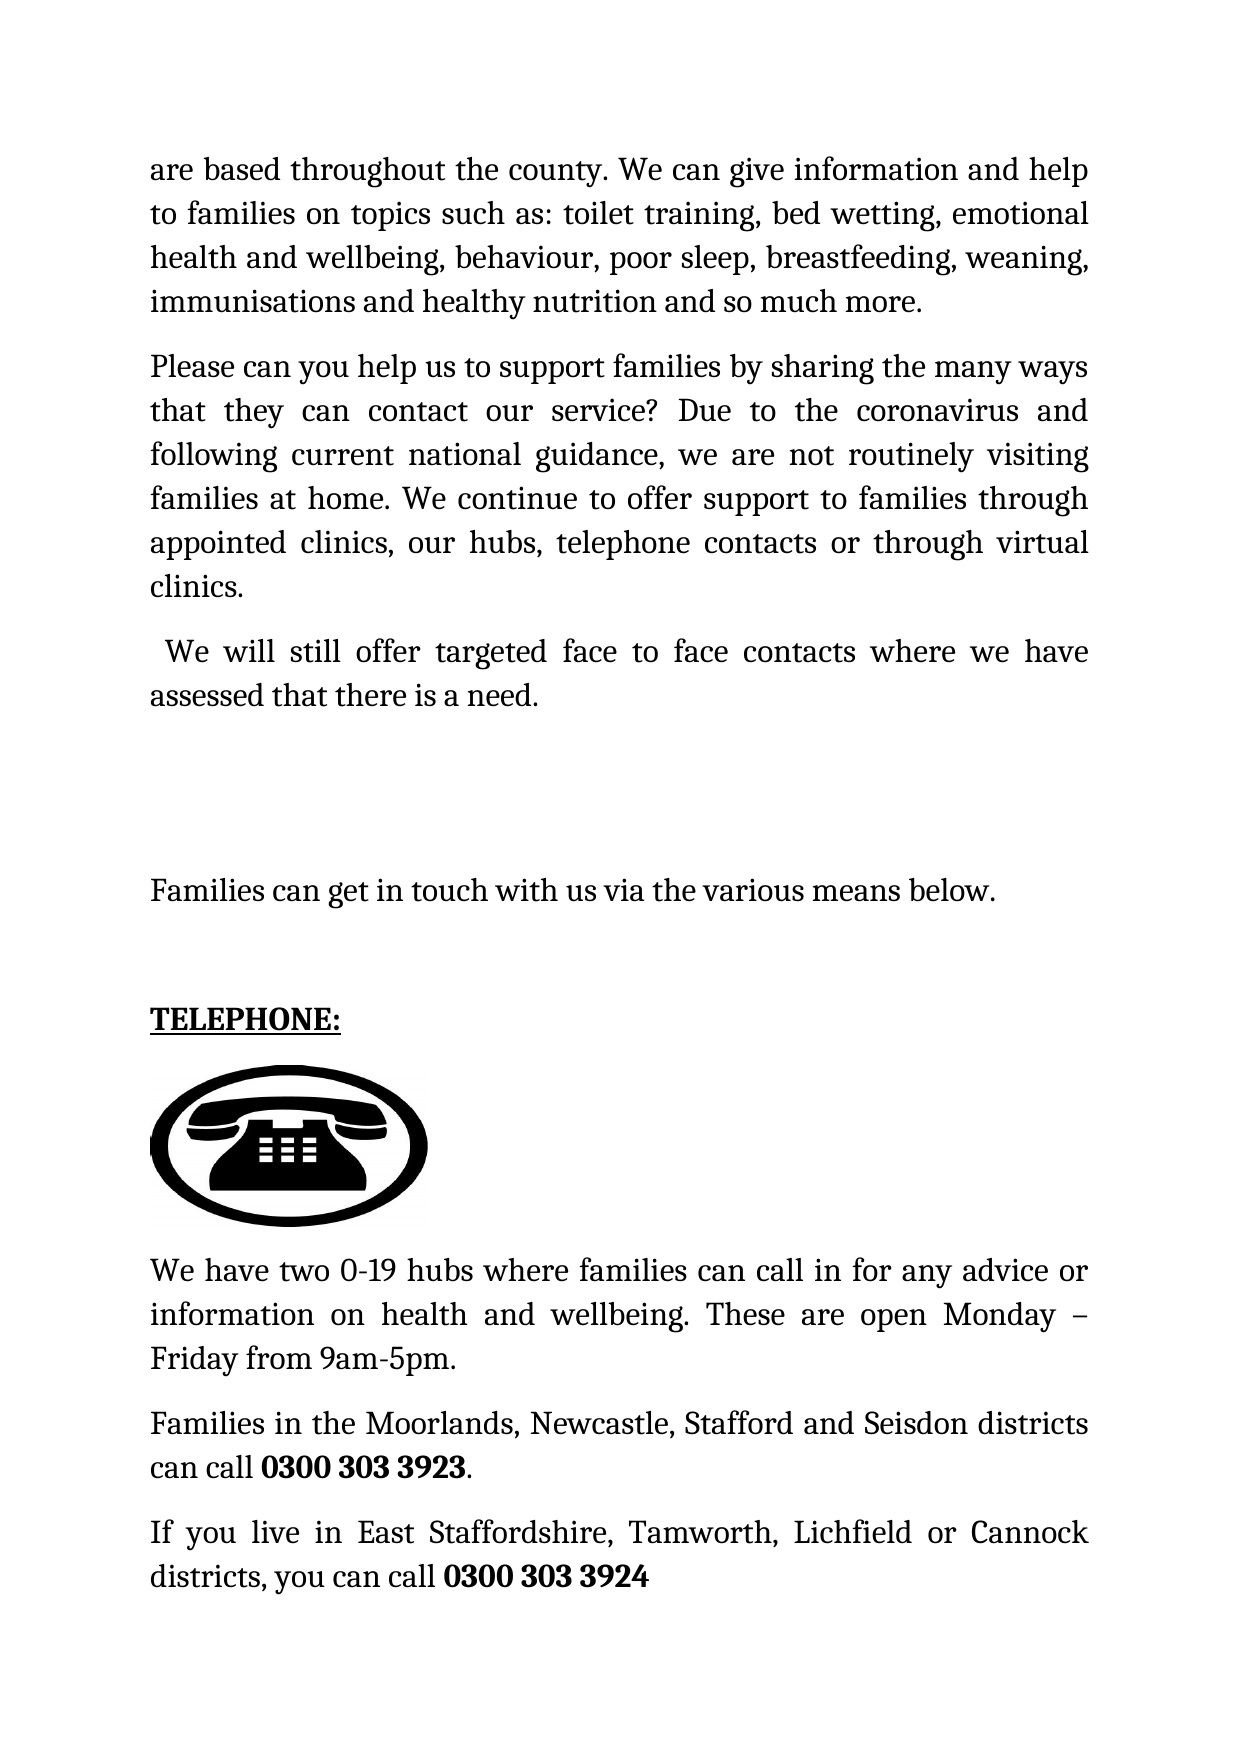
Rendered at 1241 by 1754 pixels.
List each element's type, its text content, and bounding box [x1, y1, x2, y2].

text We have two 0-19 hubs where families can call in for any advice or information on health and wellbeing. These are open Monday –Friday from 9am-5pm. [150, 1251, 1090, 1378]
text Please can you help us to support families by sharing the many ways that they can contact our service? Due to the coronavirus and following current national guidance, we are not routinely visiting families at home. We continue to offer support to families through appointed clinics, our hubs, telephone contacts or through virtual clinics. [150, 347, 1090, 606]
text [150, 150, 1090, 321]
text We will still offer targeted face to face contacts where we have assessed that there is a need. [150, 632, 1090, 715]
text If you live in East Staffordshire, Tamworth, Lichfield or Cannock districts, you can call 0300 303 3924 [150, 1513, 1090, 1596]
text Families can get in touch with us via the various means below. [150, 871, 1090, 909]
text Families in the Moorlands, Newcastle, Stafford and Seisdon districts can call 0300 303 3923. [150, 1404, 1090, 1487]
text TELEPHONE: [150, 1001, 1090, 1039]
picture [150, 1065, 428, 1227]
